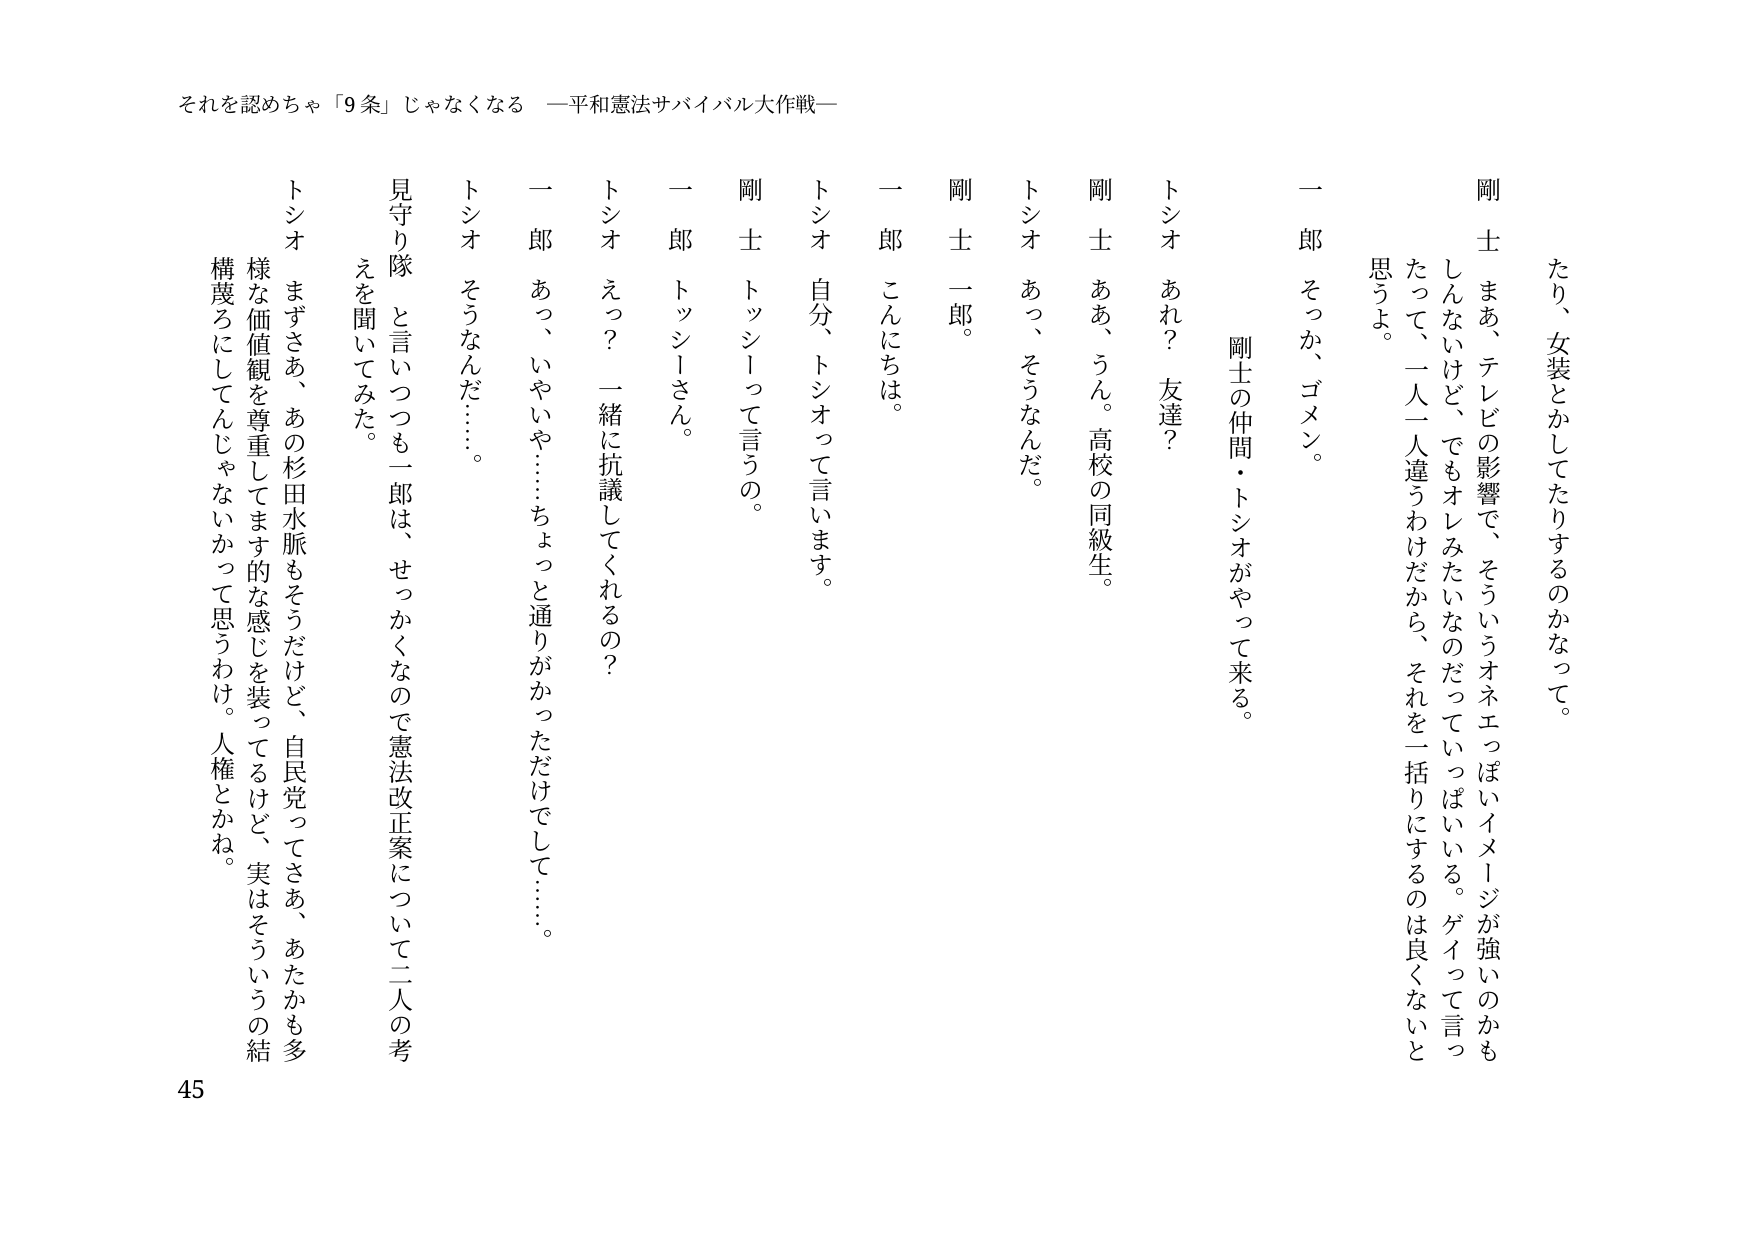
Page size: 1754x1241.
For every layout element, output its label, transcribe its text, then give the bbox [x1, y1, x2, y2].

text 見守り隊 と言いつつも一郎は、せっかくなので憲法改正案について二人の考えを聞いてみた。 [347, 177, 419, 1063]
text 剛 士 ああ、うん。高校の同級生。 [1083, 177, 1119, 1063]
text トシオ あれ？ 友達？ [1153, 177, 1189, 1063]
text 剛士の仲間・トシオがやって来る。 [1223, 311, 1259, 1063]
text 一 郎 トッシーさん。 [663, 177, 699, 1063]
text 一 郎 あっ、いやいや……ちょっと通りがかっただけでして……。 [523, 177, 559, 1063]
text 剛 士 まあ、テレビの影響で、そういうオネエっぽいイメージが強いのかもしんないけど、でもオレみたいなのだっていっぱいいる。ゲイって言ったって、一人一人違うわけだから、それを一括りにするのは良くないと思うよ。 [1363, 177, 1507, 1063]
text 一 郎 あっ、いや……だってほら、そういう人って、ちょっとナヨっとしてたり、女装とかしてたりするのかなって。 [1541, 177, 1577, 1063]
text トシオ あっ、そうなんだ。 [1013, 177, 1049, 1063]
text トシオ まずさあ、あの杉田水脈もそうだけど、自民党ってさあ、あたかも多様な価値観を尊重してます的な感じを装ってるけど、実はそういうの結構蔑ろにしてんじゃないかって思うわけ。人権とかね。 [205, 177, 313, 1063]
text トシオ えっ？ 一緒に抗議してくれるの？ [593, 177, 629, 1063]
text 剛 士 トッシーって言うの。 [733, 177, 769, 1063]
text 剛 士 一郎。 [943, 177, 979, 1063]
text 一 郎 そっか、ゴメン。 [1293, 177, 1329, 1063]
text 一 郎 こんにちは。 [873, 177, 909, 1063]
text トシオ そうなんだ……。 [453, 177, 489, 1063]
text トシオ 自分、トシオって言います。 [803, 177, 839, 1063]
